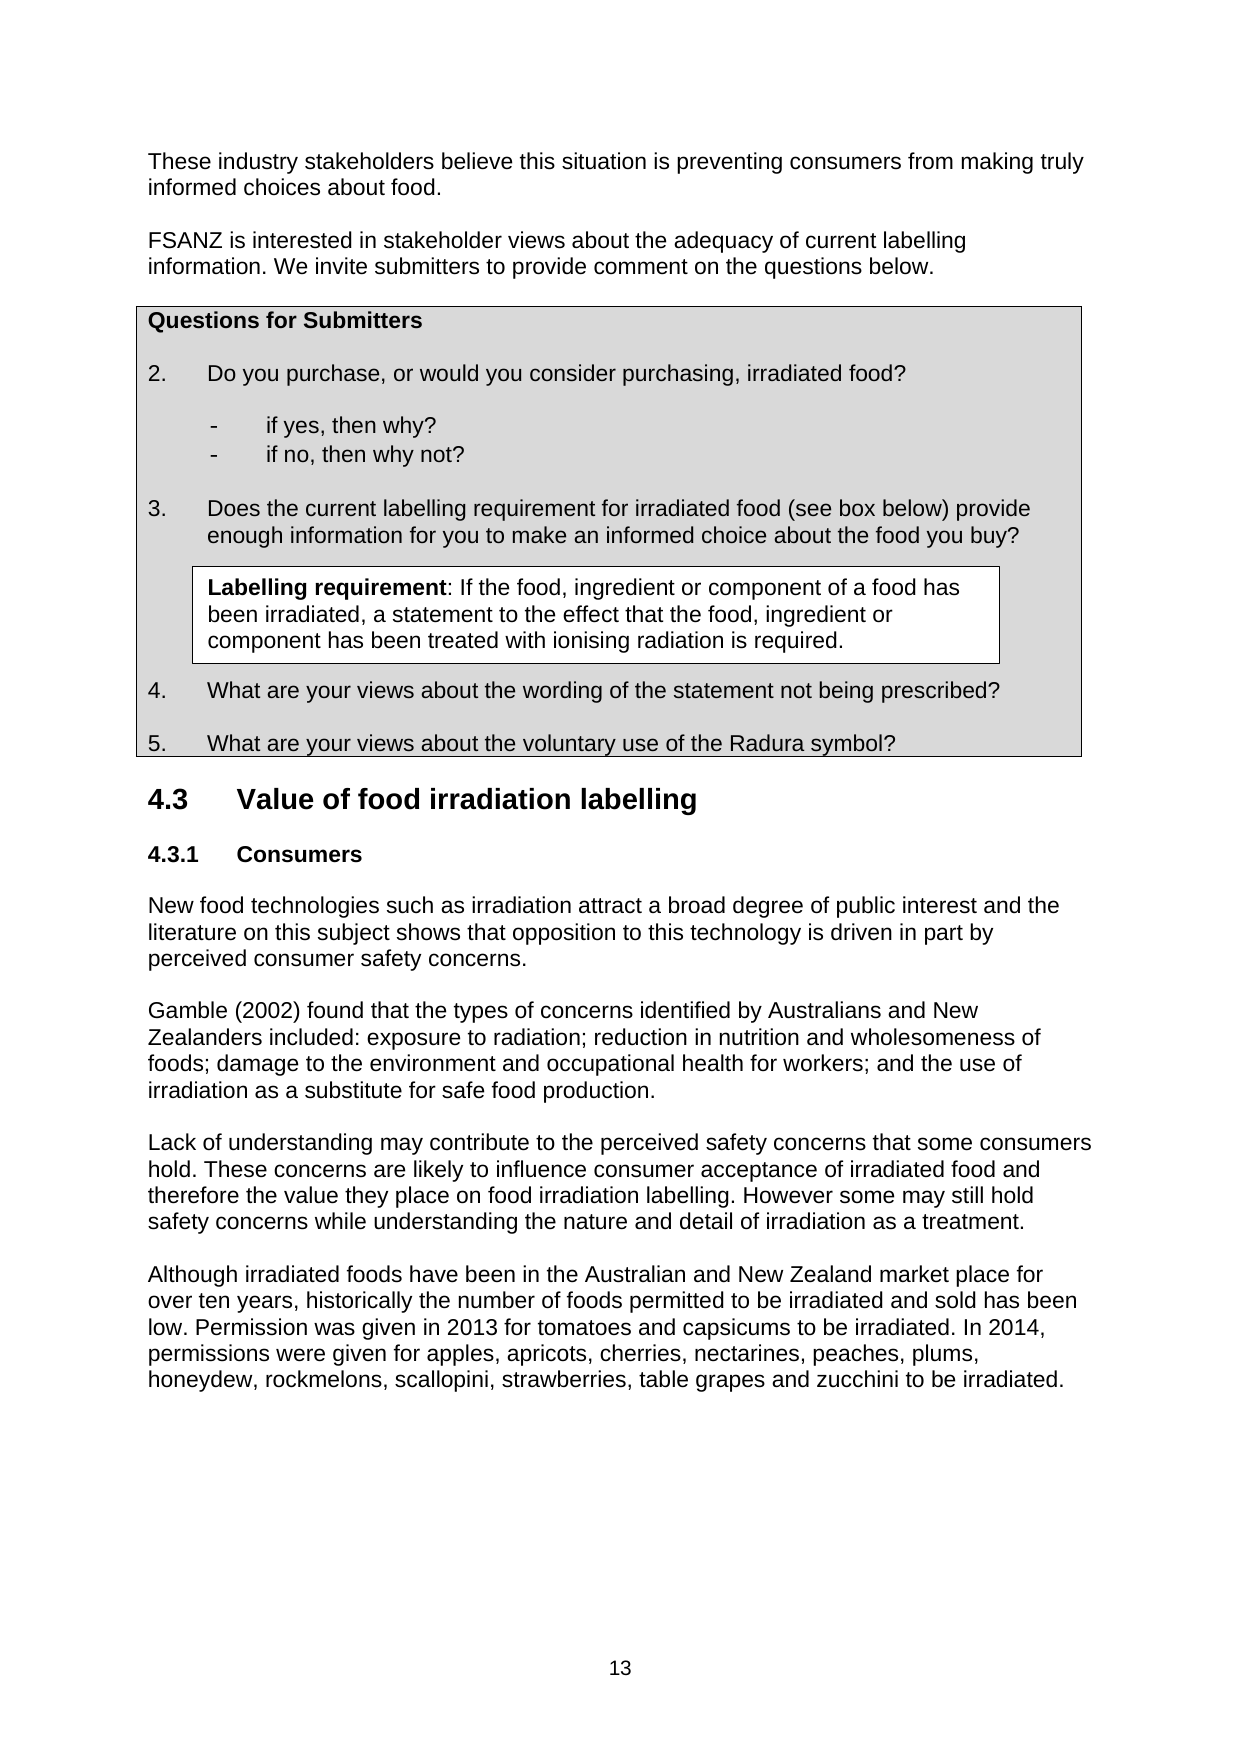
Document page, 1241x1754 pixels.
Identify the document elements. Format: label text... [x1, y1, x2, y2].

text Although irradiated foods have been in the Australian and New Zealand market place for over ten years, historically the number of foods permitted to be irradiated and sold has been low. Permission was given in 2013 for tomatoes and capsicums to be irradiated. In 2014, permissions were given for apples, apricots, cherries, nectarines, peaches, plums, honeydew, rockmelons, scallopini, strawberries, table grapes and zucchini to be irradiated. [148, 1261, 1092, 1393]
text FSANZ is interested in stakeholder views about the adequacy of current labelling information. We invite submitters to provide comment on the questions below. [148, 227, 1092, 279]
table_header Questions for Submitters Do you purchase, or would you consider purchasing, irradiated food? if yes, then why? if no, then why not? Does the current labelling requirement for irradiated food (see box below) provide enough information for you to make an informed choice about the food you buy? What are your views about the wording of the statement not being prescribed? What are your views about the voluntary use of the Radura symbol? [137, 307, 1081, 756]
text These industry stakeholders believe this situation is preventing consumers from making truly informed choices about food. [148, 148, 1092, 200]
text Lack of understanding may contribute to the perceived safety concerns that some consumers hold. These concerns are likely to influence consumer acceptance of irradiated food and therefore the value they place on food irradiation labelling. However some may still hold safety concerns while understanding the nature and detail of irradiation as a treatment. [148, 1129, 1092, 1235]
subtitle 4.3 Value of food irradiation labelling [148, 782, 1092, 816]
text Gamble (2002) found that the types of concerns identified by Australians and New Zealanders included: exposure to radiation; reduction in nutrition and wholesomeness of foods; damage to the environment and occupational health for workers; and the use of irradiation as a substitute for safe food production. [148, 997, 1092, 1103]
subtitle 4.3.1 Consumers [148, 841, 1092, 867]
text New food technologies such as irradiation attract a broad degree of public interest and the literature on this subject shows that opposition to this technology is driven in part by perceived consumer safety concerns. [148, 892, 1092, 971]
